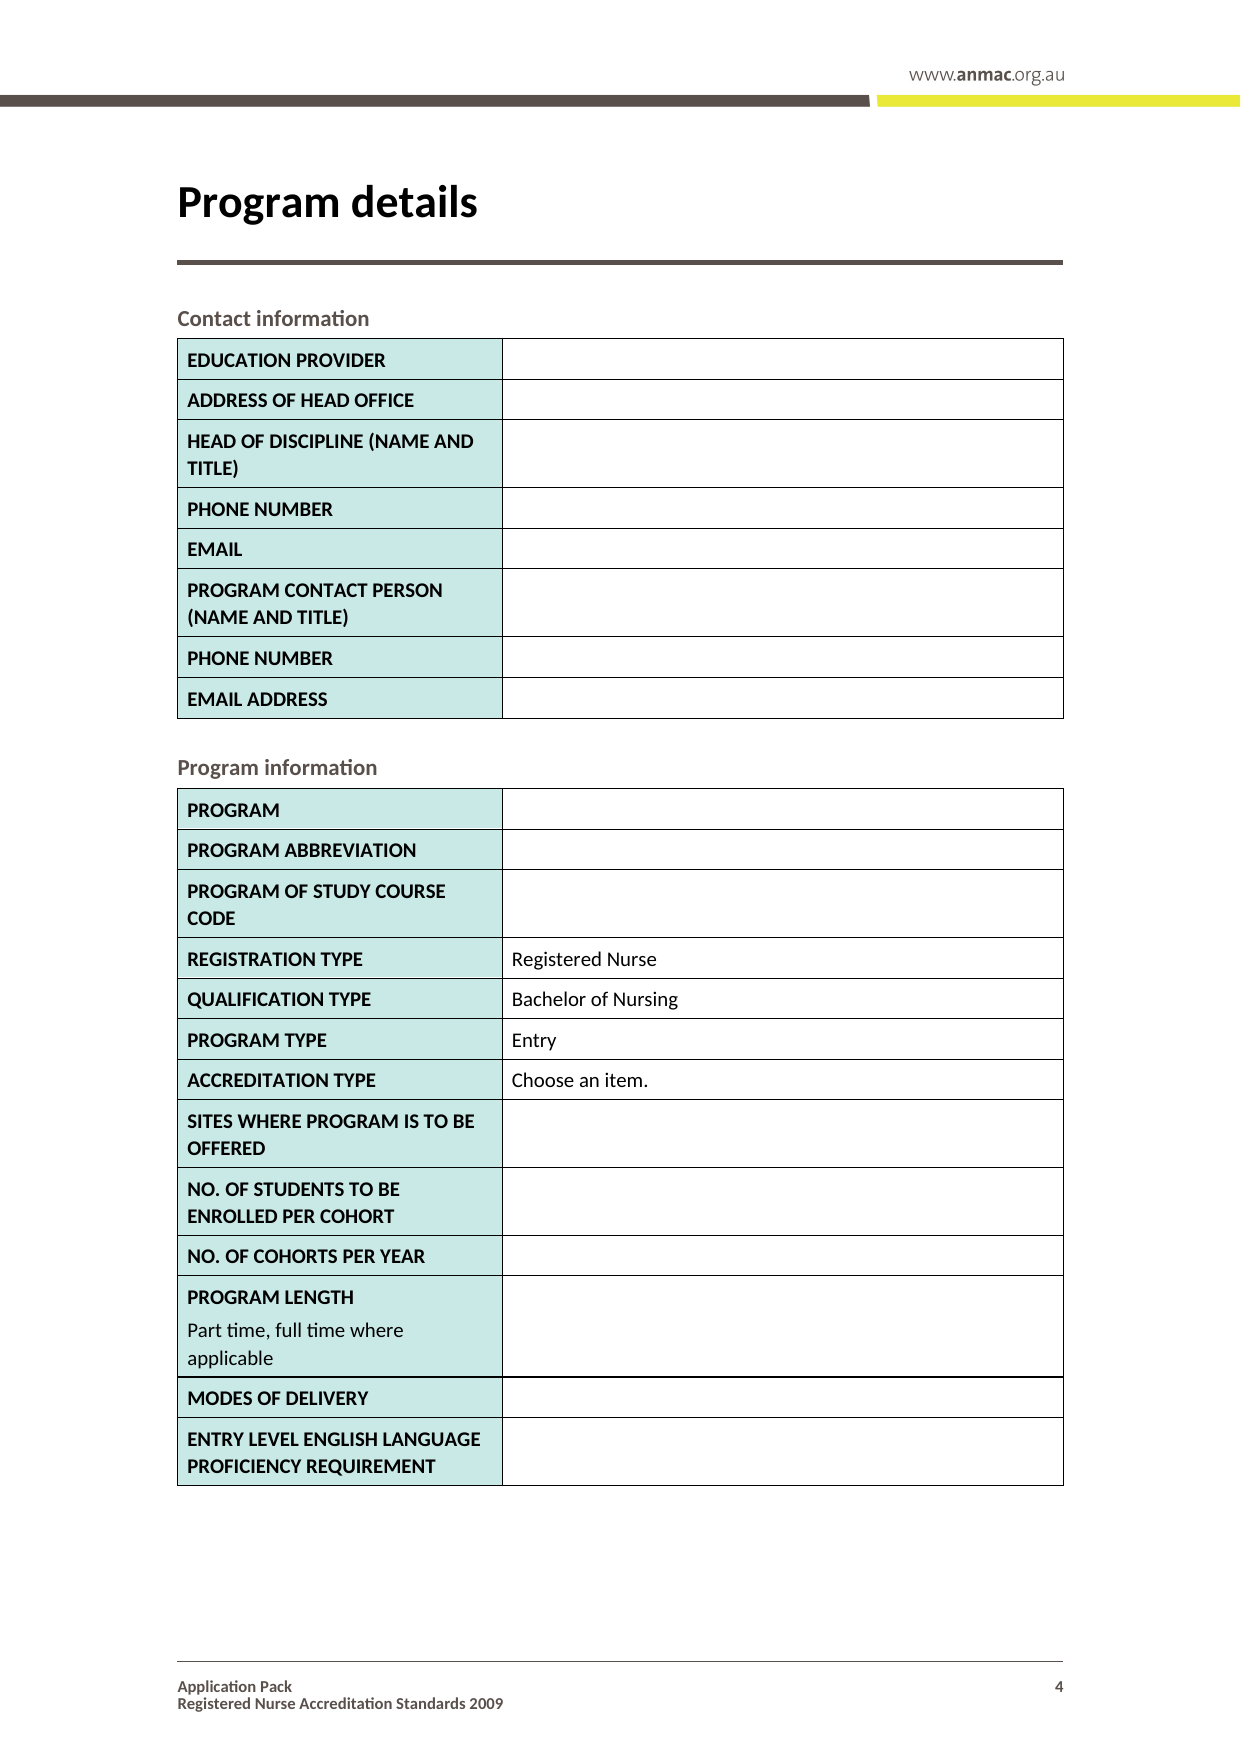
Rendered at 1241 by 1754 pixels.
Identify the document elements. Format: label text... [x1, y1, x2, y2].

table_cell [503, 830, 1063, 869]
table_cell Registered Nurse [503, 938, 1063, 977]
table_cell REGISTRATION TYPE [178, 938, 502, 977]
table_cell QUALIFICATION TYPE [178, 979, 502, 1018]
subtitle Contact information [177, 303, 1063, 332]
table_cell [503, 529, 1063, 568]
picture [0, 70, 1241, 107]
table_cell EMAIL ADDRESS [178, 678, 502, 718]
table_cell ACCREDITATION TYPE [178, 1060, 502, 1099]
table_cell [503, 488, 1063, 528]
table_header [503, 339, 1063, 379]
table_cell [503, 380, 1063, 419]
table_cell EMAIL [178, 529, 502, 568]
table_cell NO. OF COHORTS PER YEAR [178, 1236, 502, 1275]
table_cell PHONE NUMBER [178, 637, 502, 677]
table_cell [503, 1378, 1063, 1417]
table_cell [503, 1276, 1063, 1376]
table_header EDUCATION PROVIDER [178, 339, 502, 379]
table_cell NO. OF STUDENTS TO BE ENROLLED PER COHORT [178, 1168, 502, 1235]
table_header [503, 789, 1063, 828]
table_cell PROGRAM OF STUDY COURSE CODE [178, 870, 502, 937]
table_header PROGRAM [178, 789, 502, 828]
table_cell ADDRESS OF HEAD OFFICE [178, 380, 502, 419]
table_cell [503, 637, 1063, 677]
table_cell [503, 569, 1063, 636]
table_cell Entry [503, 1019, 1063, 1059]
table_cell PROGRAM LENGTH Part time, full time where applicable [178, 1276, 502, 1376]
table_cell [503, 420, 1063, 487]
table_cell PHONE NUMBER [178, 488, 502, 528]
subtitle Program details [177, 177, 1063, 260]
table_cell [503, 1418, 1063, 1485]
table_cell HEAD OF DISCIPLINE (NAME AND TITLE) [178, 420, 502, 487]
table_cell PROGRAM TYPE [178, 1019, 502, 1059]
table_cell SITES WHERE PROGRAM IS TO BE OFFERED [178, 1100, 502, 1167]
table_cell ENTRY LEVEL ENGLISH LANGUAGE PROFICIENCY REQUIREMENT [178, 1418, 502, 1485]
table_cell [503, 870, 1063, 937]
subtitle Program information [177, 752, 1063, 782]
table_cell [503, 1100, 1063, 1167]
table_cell PROGRAM ABBREVIATION [178, 830, 502, 869]
table_cell PROGRAM CONTACT PERSON (NAME AND TITLE) [178, 569, 502, 636]
table_cell [503, 678, 1063, 718]
table_cell Bachelor of Nursing [503, 979, 1063, 1018]
table_cell MODES OF DELIVERY [178, 1378, 502, 1417]
table_cell [503, 1236, 1063, 1275]
table_cell [503, 1168, 1063, 1235]
